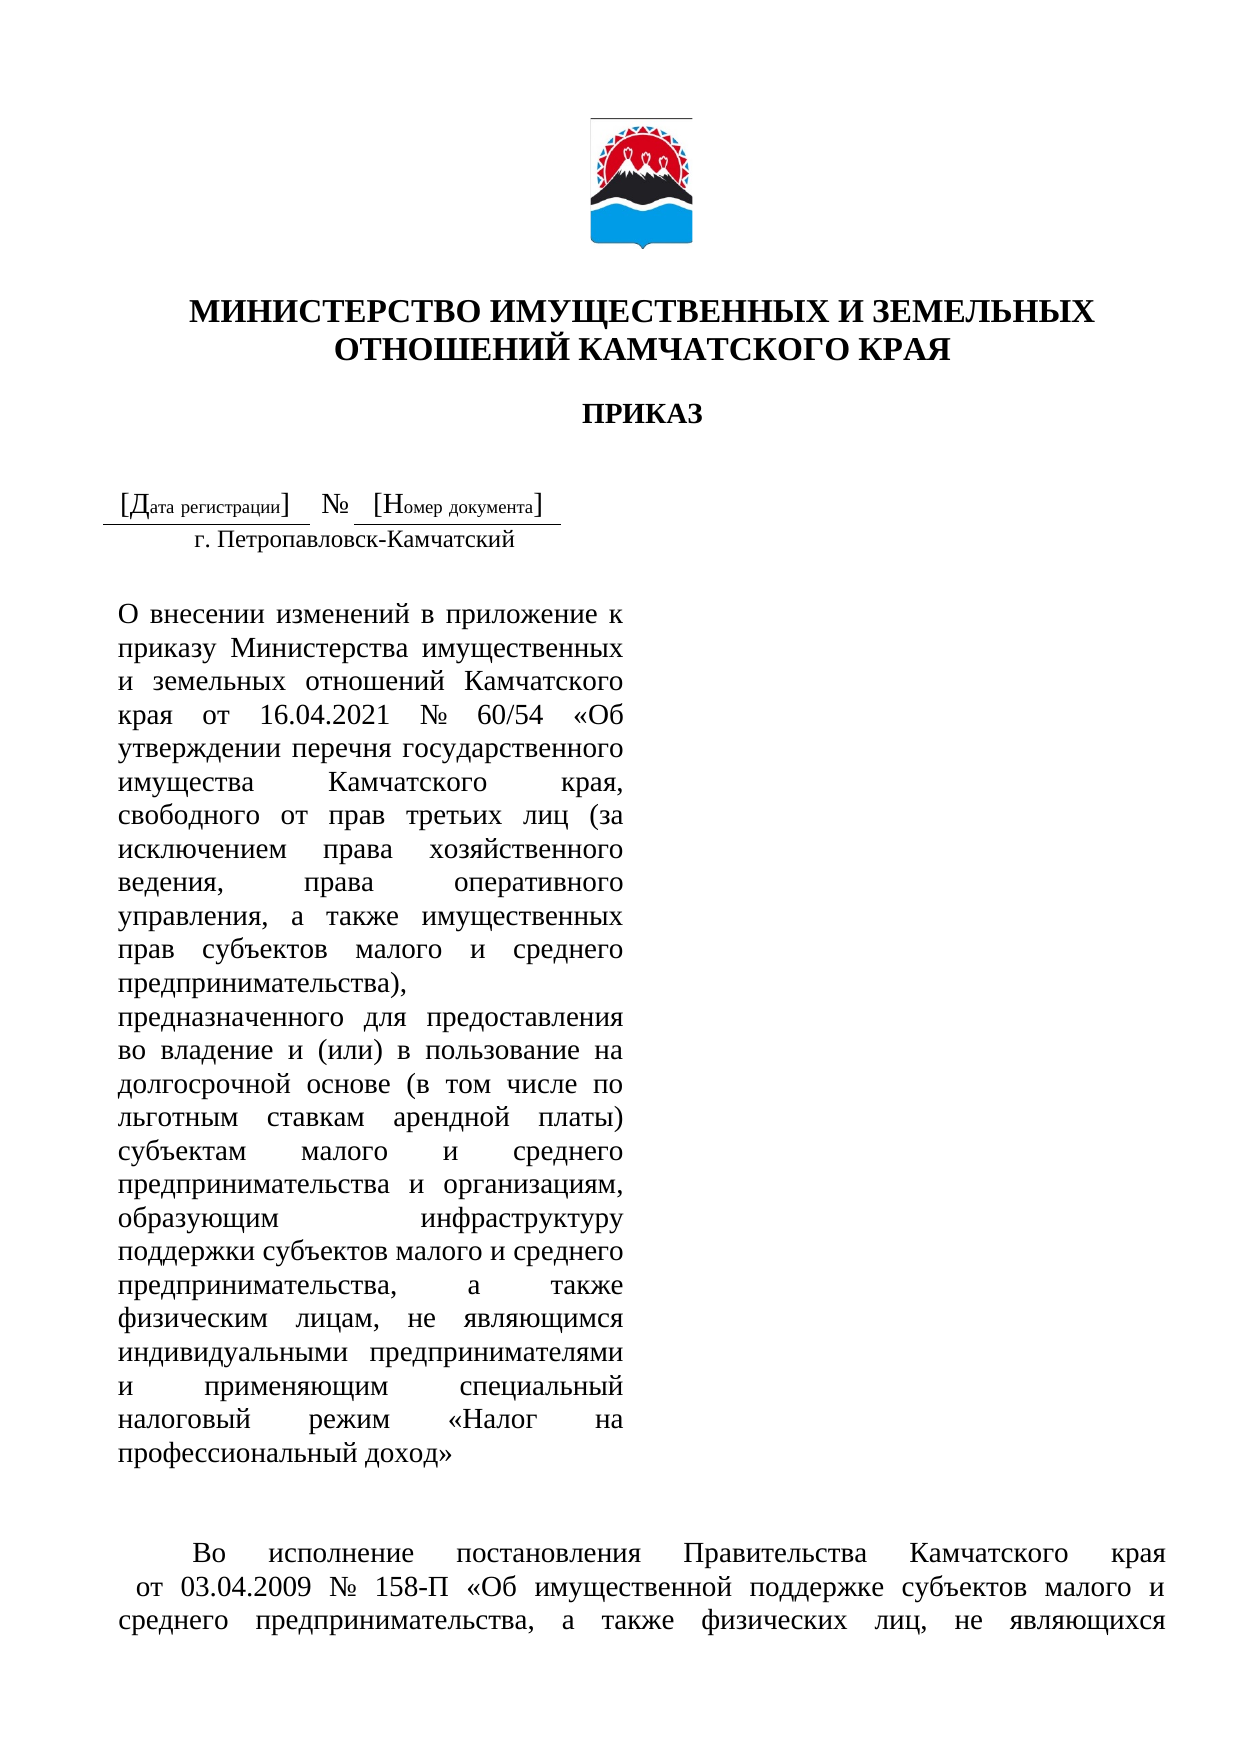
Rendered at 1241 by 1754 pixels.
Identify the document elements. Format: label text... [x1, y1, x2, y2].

picture [589, 118, 692, 246]
text МИНИСТЕРСТВО ИМУЩЕСТВЕННЫХ И ЗЕМЕЛЬНЫХ ОТНОШЕНИЙ КАМЧАТСКОГО КРАЯ [118, 291, 1166, 367]
table_header № [310, 486, 354, 523]
text г. Петропавловск-Камчатский [118, 524, 591, 553]
table_header [Дата регистрации] [103, 486, 310, 523]
picture [646, 242, 692, 246]
text ПРИКАЗ [118, 396, 1166, 430]
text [118, 1535, 1166, 1636]
table_header [Номер документа] [354, 486, 561, 523]
table_header О внесении изменений в приложение к приказу Министерства имущественных и земельных отношений Камчатского края от 16.04.2021 № 60/54 «Об утверждении перечня государственного имущества Камчатского края, свободного от прав третьих лиц (за исключением права хозяйственного ведения, права оперативного управления, а также имущественных прав субъектов малого и среднего предпринимательства), предназначенного для предоставления во владение и (или) в пользование на долгосрочной основе (в том числе по льготным ставкам арендной платы) субъектам малого и среднего предпринимательства и организациям, образующим инфраструктуру поддержки субъектов малого и среднего предпринимательства, а также физическим лицам, не являющимся индивидуальными предпринимателями и применяющим специальный налоговый режим «Налог на профессиональный доход» [103, 596, 635, 1468]
